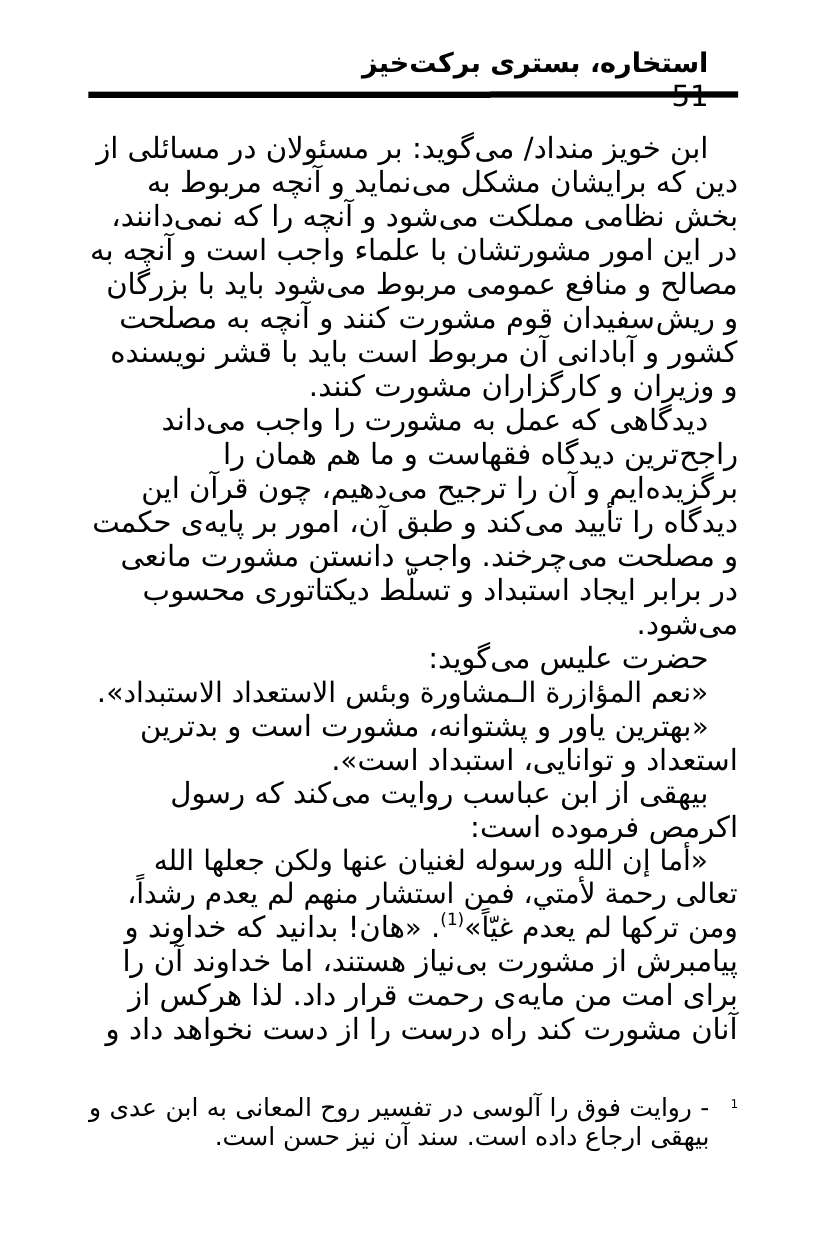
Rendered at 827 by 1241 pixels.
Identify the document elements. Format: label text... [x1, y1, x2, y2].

text «نعم المؤازرة الـمشاورة وبئس الاستعداد الاستبداد». [89, 675, 738, 709]
text «بهترین یاور و پشتوانه، مشورت است و بدترین استعداد و توانایی، استبداد است». [89, 709, 738, 777]
text بیهقی از ابن عباسب روایت می‌کند که رسول اکرمص فرموده است: [89, 777, 738, 845]
text دیدگاهی که عمل به مشورت را واجب می‌داند راجح‌ترین دیدگاه فقهاست و ما هم همان را برگزیده‌ایم و آن را ترجیح می‌دهیم، چون قرآن این دیدگاه را تأیید می‌کند و طبق آن، امور بر پایه‌ی حکمت و مصلحت می‌چرخند. واجب دانستن مشورت مانعی در برابر ایجاد استبداد و تسلّط دیکتاتوری محسوب می‌شود. [89, 403, 738, 641]
text حضرت علیس می‌گوید: [89, 641, 738, 675]
text ابن خویز منداد/ می‌گوید: بر مسئولان در مسائلی از دین که برایشان مشکل می‌نماید و آنچه مربوط به بخش نظامی مملکت می‌شود و آنچه را که نمی‌دانند، در این امور مشورتشان با علماء واجب است و آنچه به مصالح و منافع عمومی مربوط می‌شود باید با بزرگان و ریش‌سفیدان قوم مشورت کنند و آنچه به مصلحت کشور و آبادانی آن مربوط است باید با قشر نویسنده و وزیران و کارگزاران مشورت کنند. [89, 132, 738, 403]
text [89, 845, 738, 1046]
